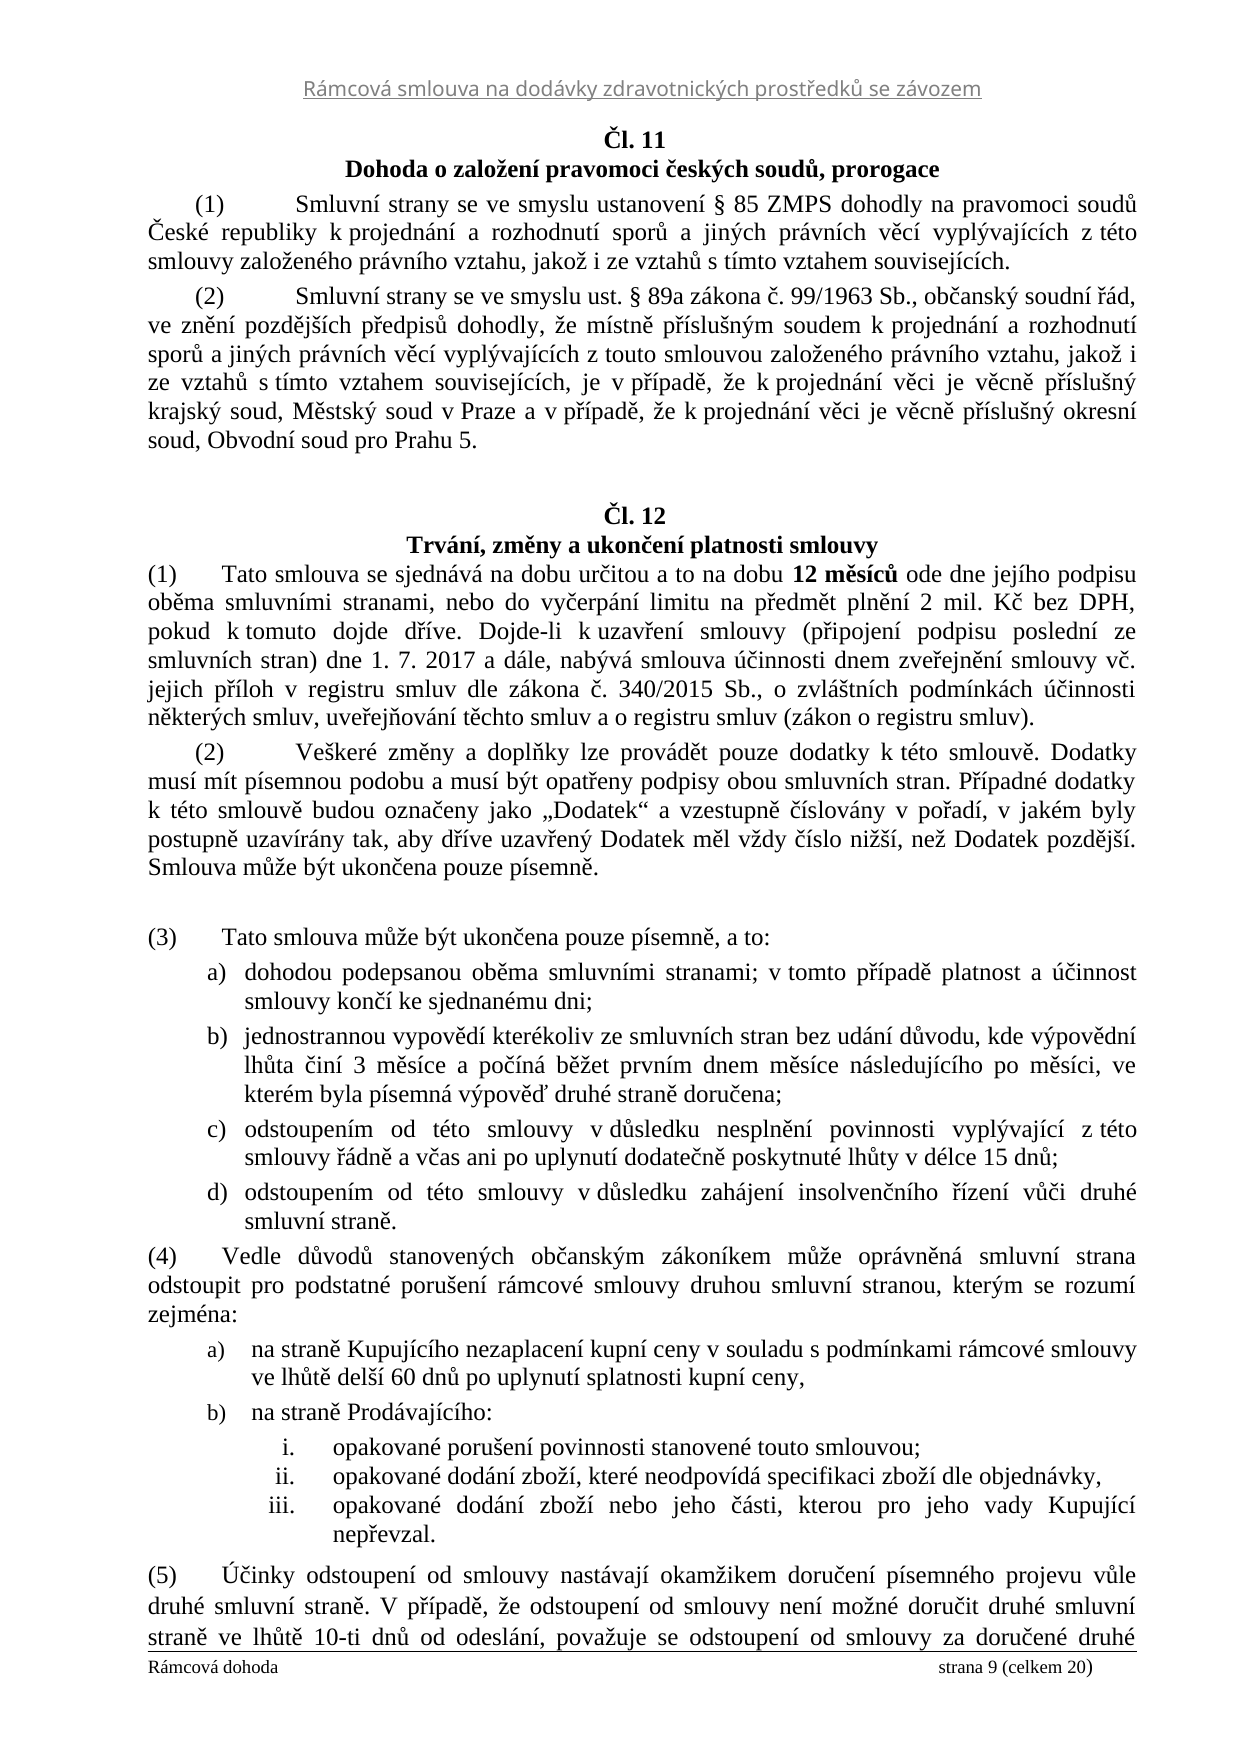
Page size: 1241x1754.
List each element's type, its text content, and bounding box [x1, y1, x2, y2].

subtitle (2) Smluvní strany se ve smyslu ust. § 89a zákona č. 99/1963 Sb., občanský soudní řád, ve znění pozdějších předpisů dohodly, že místně příslušným soudem k projednání a rozhodnutí sporů a jiných právních věcí vyplývajících z touto smlouvou založeného právního vztahu, jakož i ze vztahů s tímto vztahem souvisejících, je v případě, že k projednání věci je věcně příslušný krajský soud, Městský soud v Praze a v případě, že k projednání věci je věcně příslušný okresní soud, Obvodní soud pro Prahu 5. [148, 281, 1137, 454]
text Dohoda o založení pravomoci českých soudů, prorogace [148, 125, 1137, 182]
list odstoupením od této smlouvy v důsledku nesplnění povinnosti vyplývající z této smlouvy řádně a včas ani po uplynutí dodatečně poskytnuté lhůty v délce 15 dnů; [207, 1114, 1137, 1171]
list odstoupením od této smlouvy v důsledku zahájení insolvenčního řízení vůči druhé smluvní straně. [207, 1177, 1137, 1235]
subtitle (1) Smluvní strany se ve smyslu ustanovení § 85 ZMPS dohodly na pravomoci soudů České republiky k projednání a rozhodnutí sporů a jiných právních věcí vyplývajících z této smlouvy založeného právního vztahu, jakož i ze vztahů s tímto vztahem souvisejících. [148, 189, 1137, 275]
subtitle (2) Veškeré změny a doplňky lze provádět pouze dodatky k této smlouvě. Dodatky musí mít písemnou podobu a musí být opatřeny podpisy obou smluvních stran. Případné dodatky k této smlouvě budou označeny jako „Dodatek“ a vzestupně číslovány v pořadí, v jakém byly postupně uzavírány tak, aby dříve uzavřený Dodatek měl vždy číslo nižší, než Dodatek pozdější. Smlouva může být ukončena pouze písemně. [148, 737, 1137, 881]
list dohodou podepsanou oběma smluvními stranami; v tomto případě platnost a účinnost smlouvy končí ke sjednanému dni; [207, 957, 1137, 1015]
text na straně Kupujícího nezaplacení kupní ceny v souladu s podmínkami rámcové smlouvy ve lhůtě delší 60 dnů po uplynutí splatnosti kupní ceny, [207, 1334, 1137, 1391]
list (3) Tato smlouva může být ukončena pouze písemně, a to: [148, 922, 1137, 951]
list jednostrannou vypovědí kterékoliv ze smluvních stran bez udání důvodu, kde výpovědní lhůta činí 3 měsíce a počíná běžet prvním dnem měsíce následujícího po měsíci, ve kterém byla písemná výpověď druhé straně doručena; [207, 1021, 1137, 1107]
text Trvání, změny a ukončení platnosti smlouvy [148, 501, 1137, 559]
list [148, 1560, 1137, 1651]
list opakované dodání zboží, které neodpovídá specifikaci zboží dle objednávky, [295, 1461, 1137, 1490]
subtitle (1) Tato smlouva se sjednává na dobu určitou a to na dobu 12 měsíců ode dne jejího podpisu oběma smluvními stranami, nebo do vyčerpání limitu na předmět plnění 2 mil. Kč bez DPH, pokud k tomuto dojde dříve. Dojde-li k uzavření smlouvy (připojení podpisu poslední ze smluvních stran) dne 1. 7. 2017 a dále, nabývá smlouva účinnosti dnem zveřejnění smlouvy vč. jejich příloh v registru smluv dle zákona č. 340/2015 Sb., o zvláštních podmínkách účinnosti některých smluv, uveřejňování těchto smluv a o registru smluv (zákon o registru smluv). [148, 559, 1137, 731]
list (4) Vedle důvodů stanovených občanským zákoníkem může oprávněná smluvní strana odstoupit pro podstatné porušení rámcové smlouvy druhou smluvní stranou, kterým se rozumí zejména: [148, 1241, 1137, 1327]
list opakované dodání zboží nebo jeho části, kterou pro jeho vady Kupující nepřevzal. [295, 1490, 1137, 1547]
text na straně Prodávajícího: [207, 1397, 1137, 1426]
list opakované porušení povinnosti stanovené touto smlouvou; [295, 1432, 1137, 1461]
